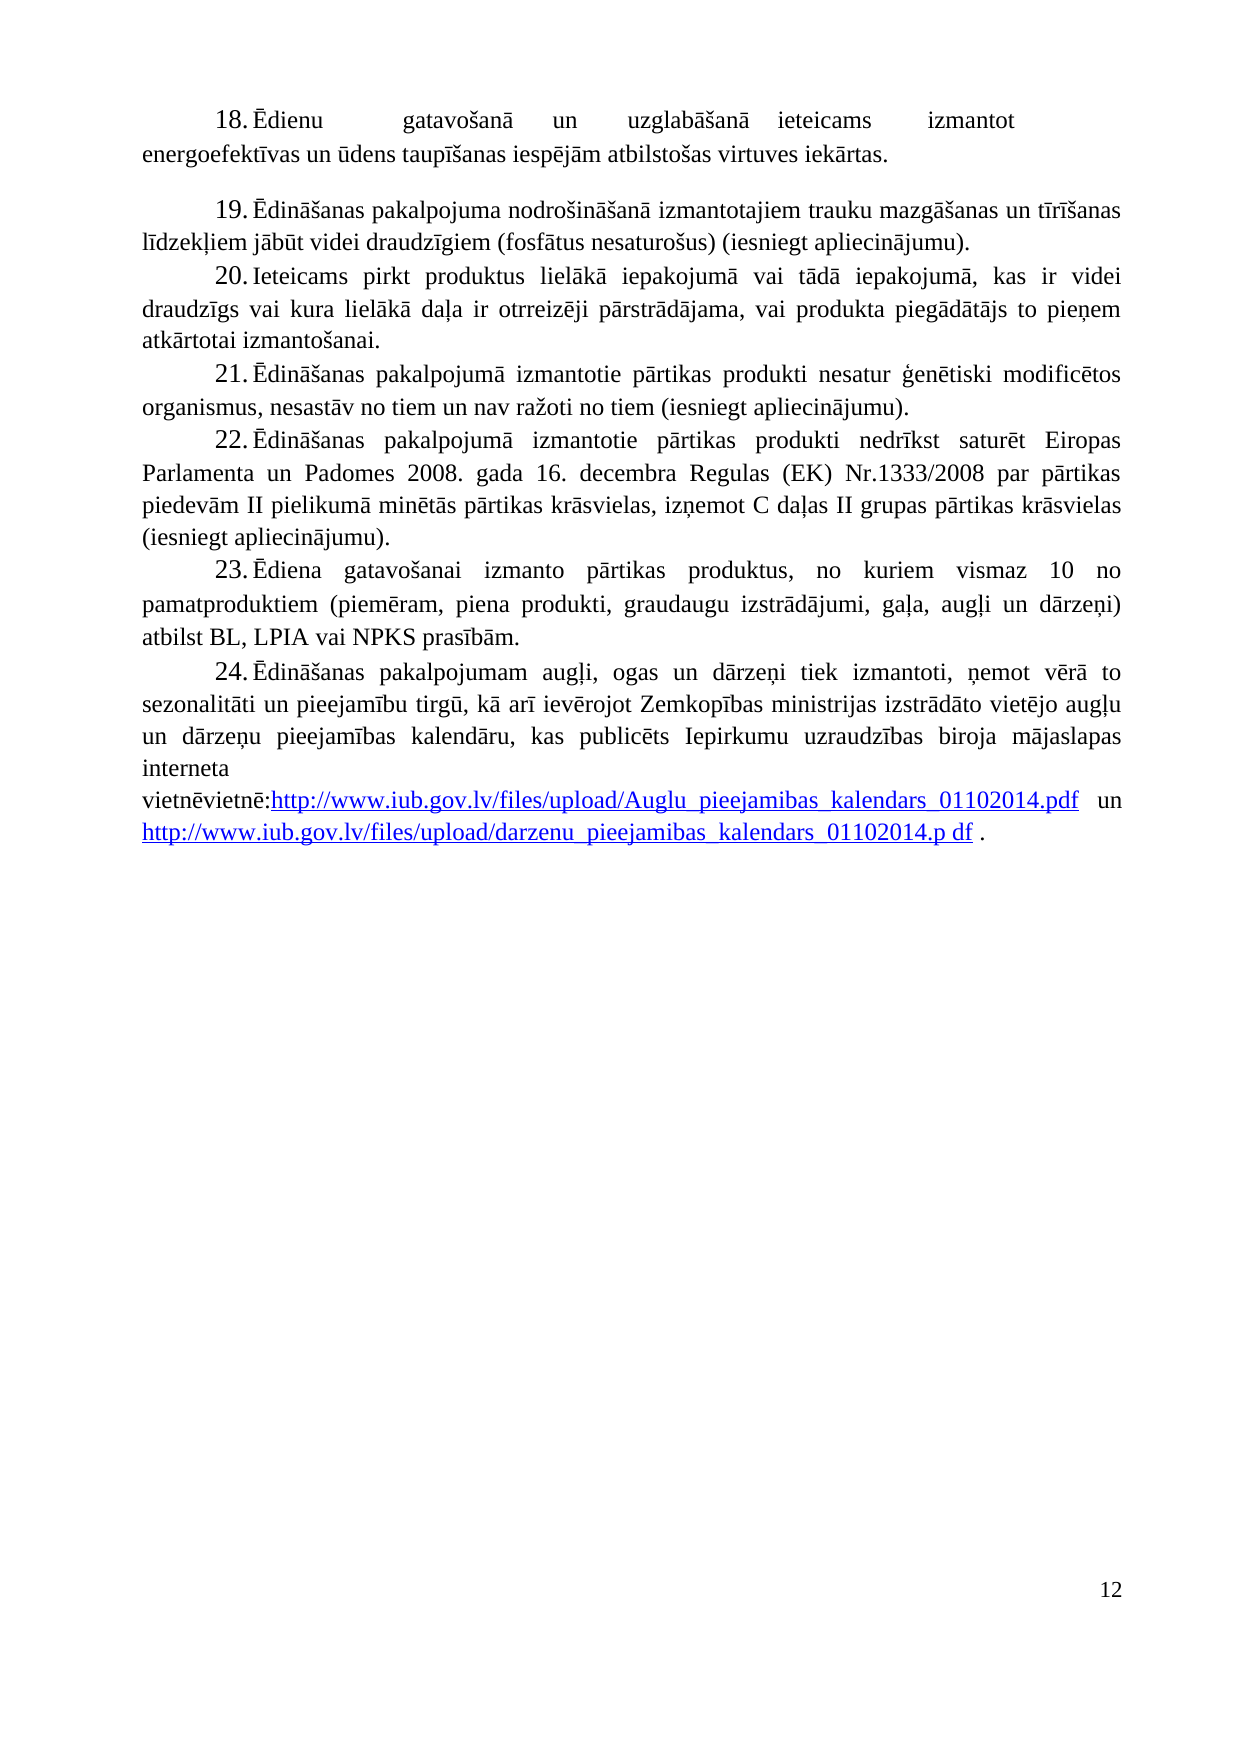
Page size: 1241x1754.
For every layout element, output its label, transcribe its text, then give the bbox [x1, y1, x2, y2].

list Ieteicams pirkt produktus lielākā iepakojumā vai tādā iepakojumā, kas ir videi draudzīgs vai kura lielākā daļa ir otrreizēji pārstrādājama, vai produkta piegādātājs to pieņem atkārtotai izmantošanai. [142, 259, 1122, 354]
list Ēdiena gatavošanai izmanto pārtikas produktus, no kuriem vismaz 10 no pamatproduktiem (piemēram, piena produkti, graudaugu izstrādājumi, gaļa, augļi un dārzeņi) atbilst BL, LPIA vai NPKS prasībām. [142, 553, 1122, 651]
list Ēdināšanas pakalpojumam augļi, ogas un dārzeņi tiek izmantoti, ņemot vērā to sezonalitāti un pieejamību tirgū, kā arī ievērojot Zemkopības ministrijas izstrādāto vietējo augļu un dārzeņu pieejamības kalendāru, kas publicēts Iepirkumu uzraudzības biroja mājaslapas interneta vietnēvietnē:http://www.iub.gov.lv/files/upload/Auglu_pieejamibas_kalendars_01102014.pdf un http://www.iub.gov.lv/files/upload/darzenu_pieejamibas_kalendars_01102014.p df . [142, 655, 1122, 845]
list Ēdienu gatavošanā un uzglabāšanā ieteicams izmantot energoefektīvas un ūdens taupīšanas iespējām atbilstošas virtuves iekārtas. [142, 103, 1122, 168]
list Ēdināšanas pakalpojumā izmantotie pārtikas produkti nedrīkst saturēt Eiropas Parlamenta un Padomes 2008. gada 16. decembra Regulas (EK) Nr.1333/2008 par pārtikas piedevām II pielikumā minētās pārtikas krāsvielas, izņemot C daļas II grupas pārtikas krāsvielas (iesniegt apliecinājumu). [142, 423, 1122, 550]
list Ēdināšanas pakalpojumā izmantotie pārtikas produkti nesatur ģenētiski modificētos organismus, nesastāv no tiem un nav ražoti no tiem (iesniegt apliecinājumu). [142, 357, 1122, 420]
list Ēdināšanas pakalpojuma nodrošināšanā izmantotajiem trauku mazgāšanas un tīrīšanas līdzekļiem jābūt videi draudzīgiem (fosfātus nesaturošus) (iesniegt apliecinājumu). [142, 193, 1122, 256]
